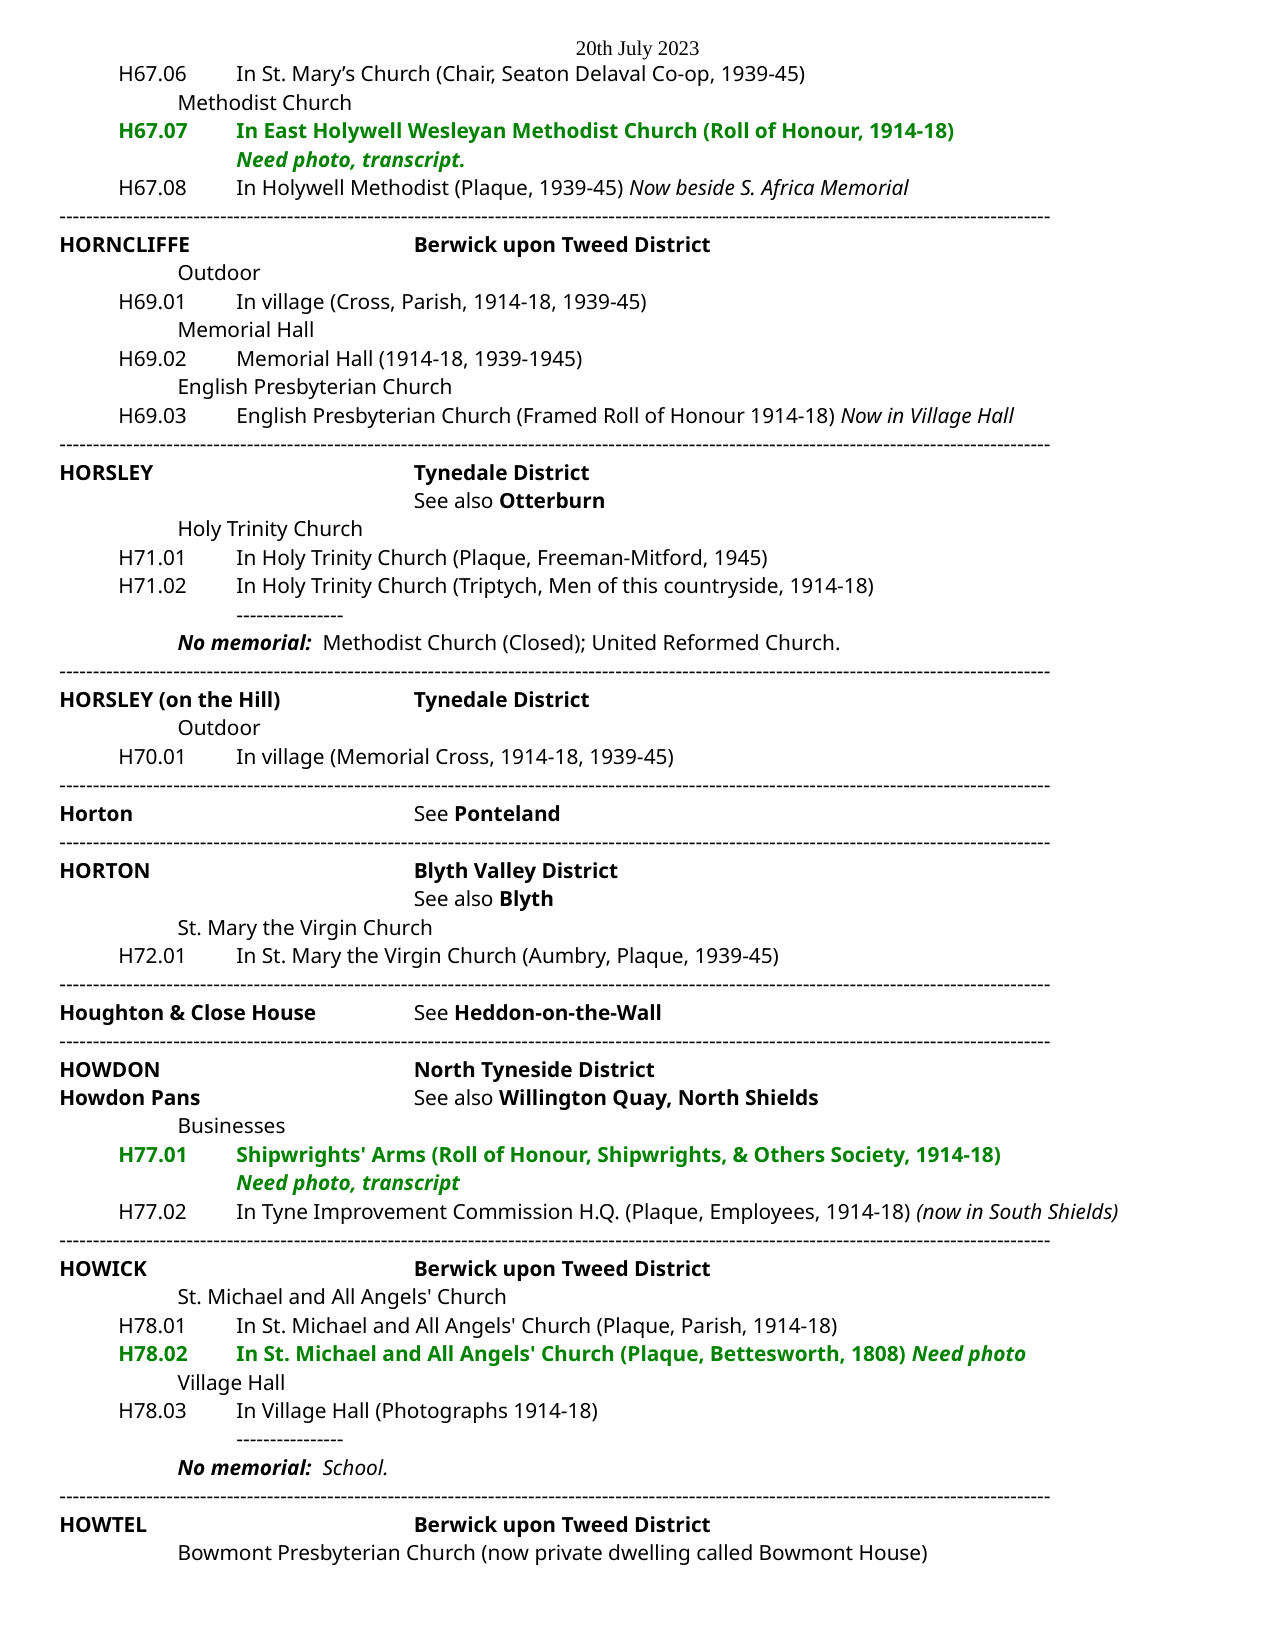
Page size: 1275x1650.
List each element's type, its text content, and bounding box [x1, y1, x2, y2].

text Outdoor [59, 713, 1216, 742]
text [59, 1481, 1216, 1510]
text HOWICK Berwick upon Tweed District [59, 1254, 1216, 1282]
text Businesses [59, 1112, 1216, 1140]
text No memorial: School. [59, 1453, 1216, 1481]
text See also Otterburn [59, 486, 1216, 514]
text Houghton & Close House See Heddon-on-the-Wall [59, 998, 1216, 1026]
text H78.02 In St. Michael and All Angels' Church (Plaque, Bettesworth, 1808) Need photo [59, 1339, 1216, 1368]
text ---------------------------------------------------------------------------------------------------------------------------------------------------- [59, 1225, 1216, 1254]
text Holy Trinity Church [59, 514, 1216, 543]
text ---------------------------------------------------------------------------------------------------------------------------------------------------- [59, 657, 1216, 685]
text HOWTEL Berwick upon Tweed District [59, 1510, 1216, 1538]
text Village Hall [59, 1368, 1216, 1396]
text H67.08 In Holywell Methodist (Plaque, 1939-45) Now beside S. Africa Memorial [59, 173, 1216, 202]
text HORSLEY Tynedale District [59, 458, 1216, 486]
text No memorial: Methodist Church (Closed); United Reformed Church. [59, 628, 1216, 657]
text H70.01 In village (Memorial Cross, 1914-18, 1939-45) [59, 742, 1216, 770]
text Need photo, transcript [59, 1168, 1216, 1197]
text St. Mary the Virgin Church [59, 913, 1216, 941]
text Bowmont Presbyterian Church (now private dwelling called Bowmont House) [59, 1538, 1216, 1567]
text Outdoor [59, 258, 1216, 287]
text H67.07 In East Holywell Wesleyan Methodist Church (Roll of Honour, 1914-18) [59, 116, 1216, 145]
text H67.06 In St. Mary’s Church (Chair, Seaton Delaval Co-op, 1939-45) [59, 59, 1216, 88]
text English Presbyterian Church [59, 372, 1216, 401]
text ---------------------------------------------------------------------------------------------------------------------------------------------------- [59, 202, 1216, 230]
text H78.01 In St. Michael and All Angels' Church (Plaque, Parish, 1914-18) [59, 1311, 1216, 1339]
text ---------------------------------------------------------------------------------------------------------------------------------------------------- [59, 770, 1216, 799]
text H77.02 In Tyne Improvement Commission H.Q. (Plaque, Employees, 1914-18) (now in South Shields) [59, 1197, 1216, 1225]
text H71.01 In Holy Trinity Church (Plaque, Freeman-Mitford, 1945) [59, 543, 1216, 571]
text H69.02 Memorial Hall (1914-18, 1939-1945) [59, 344, 1216, 372]
text HORNCLIFFE Berwick upon Tweed District [59, 230, 1216, 258]
text See also Blyth [59, 884, 1216, 913]
text HORSLEY (on the Hill) Tynedale District [59, 685, 1216, 713]
text HORTON Blyth Valley District [59, 856, 1216, 884]
text Need photo, transcript. [59, 145, 1216, 173]
text H69.03 English Presbyterian Church (Framed Roll of Honour 1914-18) Now in Village Hall [59, 401, 1216, 429]
text H71.02 In Holy Trinity Church (Triptych, Men of this countryside, 1914-18) [59, 571, 1216, 600]
text H78.03 In Village Hall (Photographs 1914-18) [59, 1396, 1216, 1424]
text Horton See Ponteland [59, 799, 1216, 827]
text ---------------------------------------------------------------------------------------------------------------------------------------------------- [59, 1026, 1216, 1055]
text ---------------------------------------------------------------------------------------------------------------------------------------------------- [59, 969, 1216, 998]
text Memorial Hall [59, 315, 1216, 344]
text H77.01 Shipwrights' Arms (Roll of Honour, Shipwrights, & Others Society, 1914-18) [59, 1140, 1216, 1168]
text Methodist Church [59, 88, 1216, 116]
text ---------------------------------------------------------------------------------------------------------------------------------------------------- [59, 827, 1216, 856]
text HOWDON North Tyneside District [59, 1055, 1216, 1083]
text ---------------- [59, 1424, 1216, 1453]
text St. Michael and All Angels' Church [59, 1282, 1216, 1311]
text ---------------- [59, 600, 1216, 628]
text Howdon Pans See also Willington Quay, North Shields [59, 1083, 1216, 1112]
text H69.01 In village (Cross, Parish, 1914-18, 1939-45) [59, 287, 1216, 315]
text ---------------------------------------------------------------------------------------------------------------------------------------------------- [59, 429, 1216, 458]
text H72.01 In St. Mary the Virgin Church (Aumbry, Plaque, 1939-45) [59, 941, 1216, 969]
